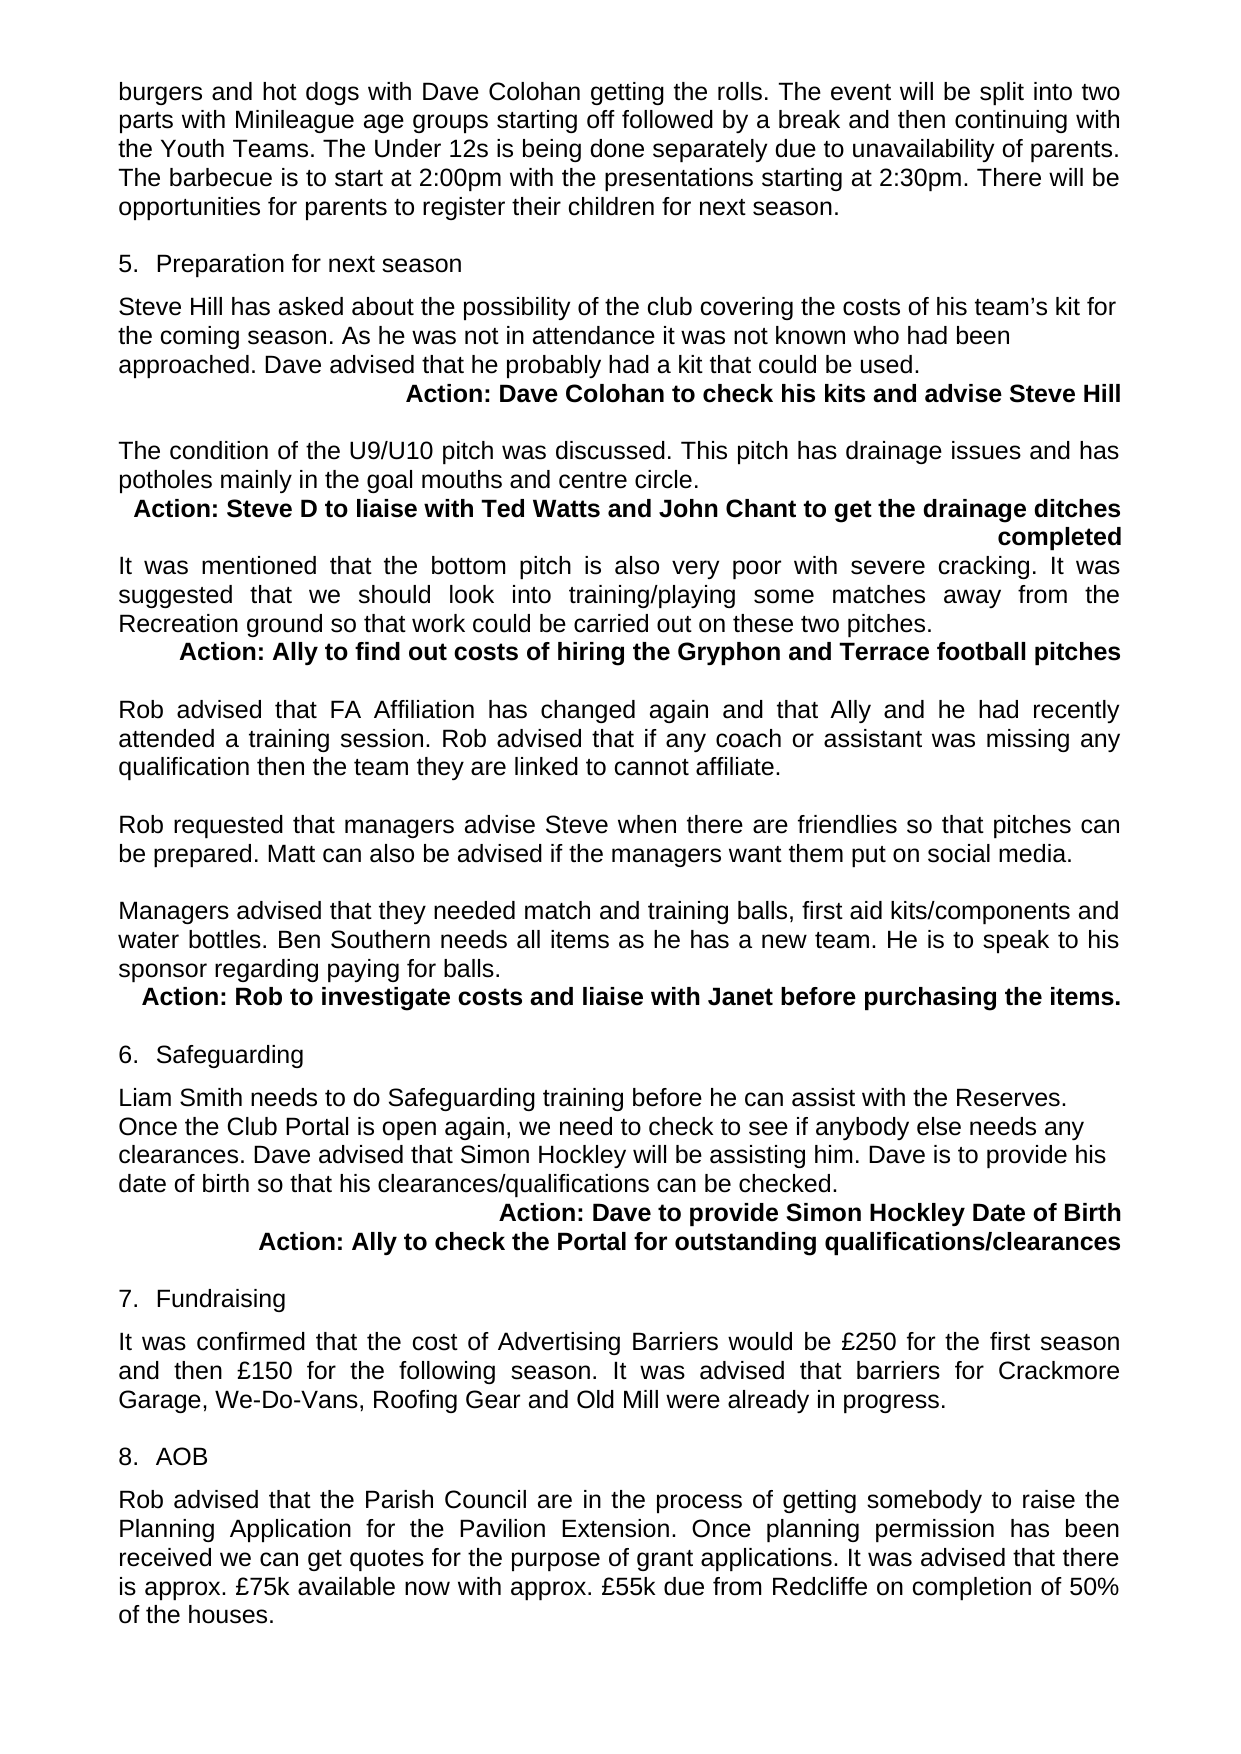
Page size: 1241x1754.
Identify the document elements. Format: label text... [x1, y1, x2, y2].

text Managers advised that they needed match and training balls, first aid kits/components and water bottles. Ben Southern needs all items as he has a new team. He is to speak to his sponsor regarding paying for balls. [118, 896, 1122, 982]
text It was confirmed that the cost of Advertising Barriers would be £250 for the first season and then £150 for the following season. It was advised that barriers for Crackmore Garage, We-Do-Vans, Roofing Gear and Old Mill were already in progress. [118, 1327, 1122, 1414]
text Liam Smith needs to do Safeguarding training before he can assist with the Reserves. Once the Club Portal is open again, we need to check to see if anybody else needs any clearances. Dave advised that Simon Hockley will be assisting him. Dave is to provide his date of birth so that his clearances/qualifications can be checked. [118, 1083, 1122, 1198]
text Rob advised that the Parish Council are in the process of getting somebody to raise the Planning Application for the Pavilion Extension. Once planning permission has been received we can get quotes for the purpose of grant applications. It was advised that there is approx. £75k available now with approx. £55k due from Redcliffe on completion of 50% of the houses. [118, 1486, 1122, 1629]
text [118, 77, 1122, 221]
text Steve Hill has asked about the possibility of the club covering the costs of his team’s kit for the coming season. As he was not in attendance it was not known who had been approached. Dave advised that he probably had a kit that could be used. [118, 292, 1122, 379]
list Fundraising [118, 1284, 1122, 1313]
text Action: Ally to check the Portal for outstanding qualifications/clearances [118, 1227, 1122, 1256]
text Rob advised that FA Affiliation has changed again and that Ally and he had recently attended a training session. Rob advised that if any coach or assistant was missing any qualification then the team they are linked to cannot affiliate. [118, 695, 1122, 781]
list Preparation for next season [118, 249, 1122, 278]
text It was mentioned that the bottom pitch is also very poor with severe cracking. It was suggested that we should look into training/playing some matches away from the Recreation ground so that work could be carried out on these two pitches. [118, 551, 1122, 637]
list Safeguarding [118, 1040, 1122, 1069]
text Action: Dave to provide Simon Hockley Date of Birth [118, 1198, 1122, 1227]
text Action: Ally to find out costs of hiring the Gryphon and Terrace football pitches [118, 637, 1122, 666]
list AOB [118, 1442, 1122, 1471]
text Rob requested that managers advise Steve when there are friendlies so that pitches can be prepared. Matt can also be advised if the managers want them put on social media. [118, 810, 1122, 867]
text The condition of the U9/U10 pitch was discussed. This pitch has drainage issues and has potholes mainly in the goal mouths and centre circle. [118, 436, 1122, 494]
text Action: Dave Colohan to check his kits and advise Steve Hill [118, 379, 1122, 407]
text Action: Rob to investigate costs and liaise with Janet before purchasing the items. [118, 982, 1122, 1011]
text Action: Steve D to liaise with Ted Watts and John Chant to get the drainage ditches completed [118, 494, 1122, 551]
